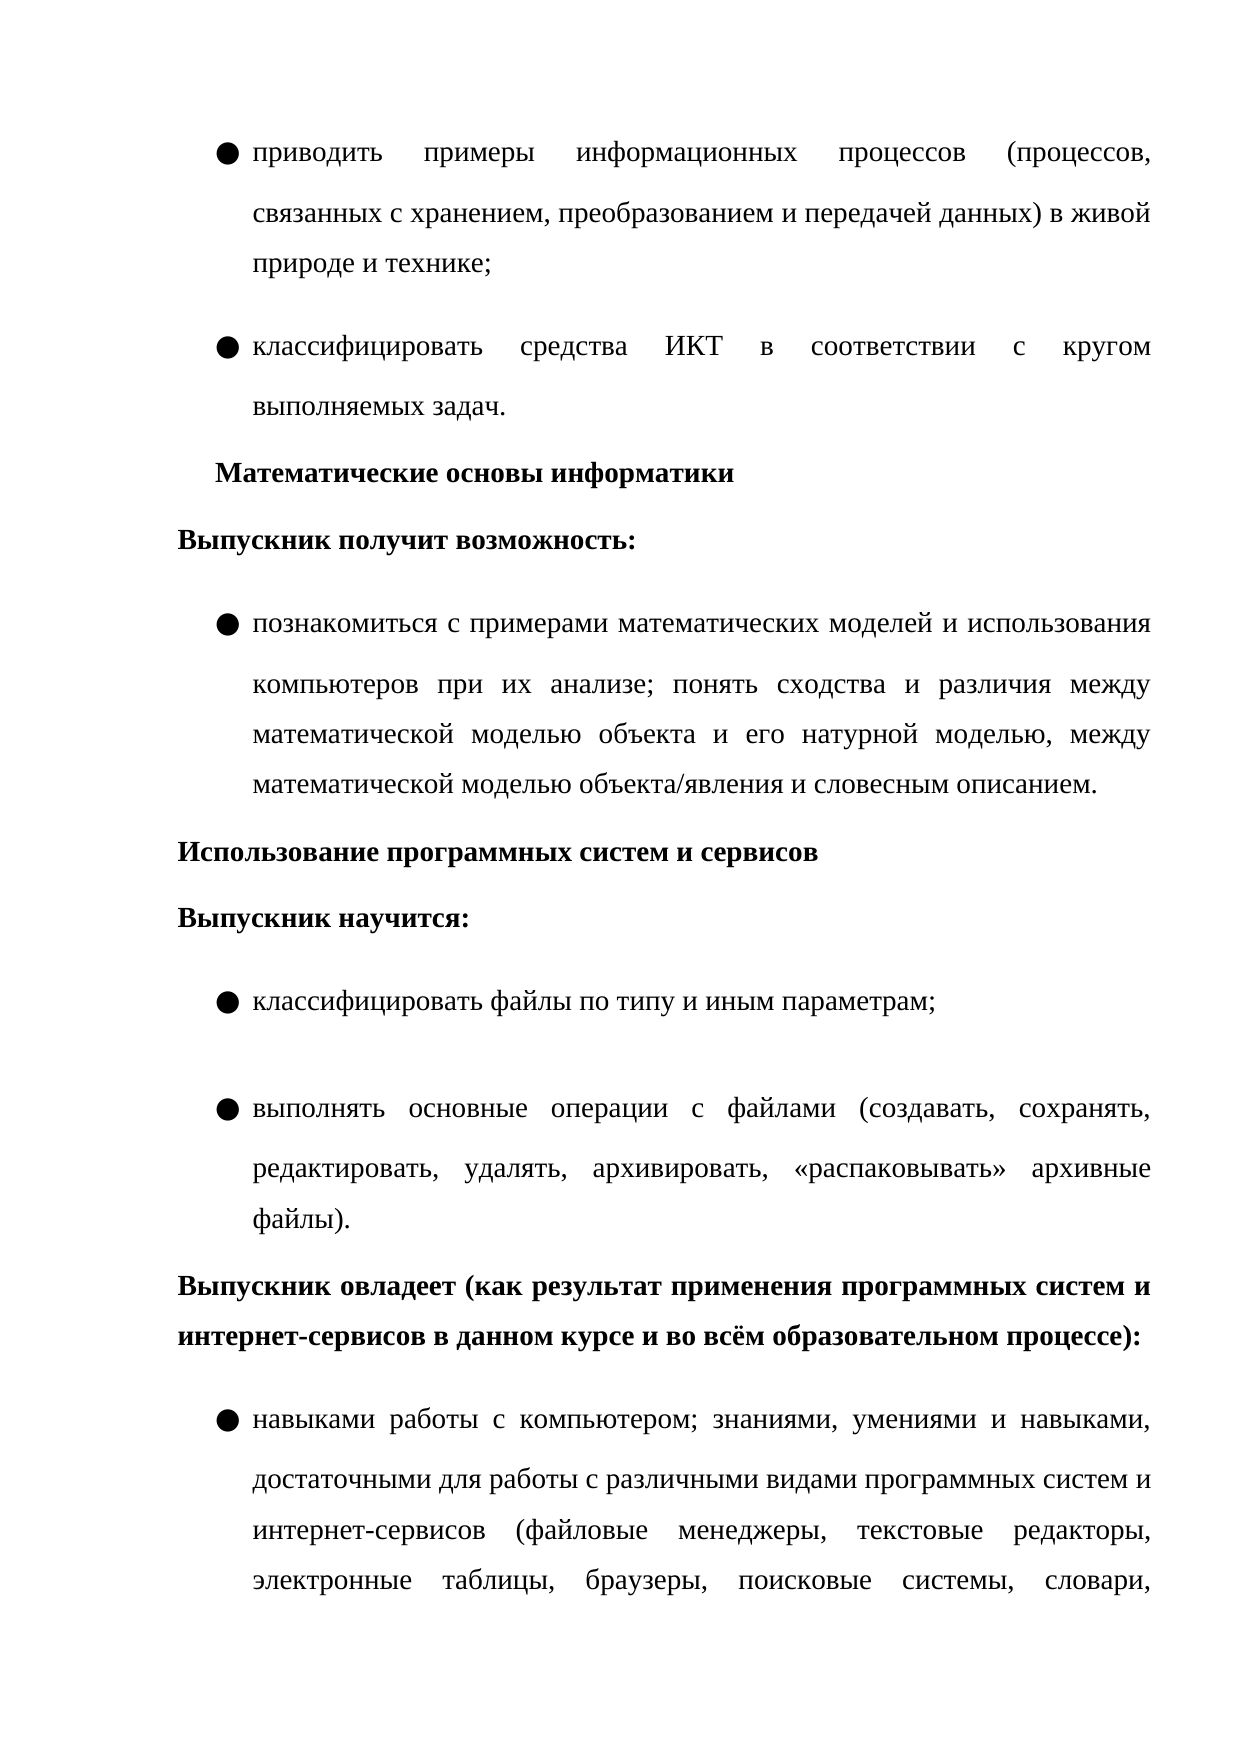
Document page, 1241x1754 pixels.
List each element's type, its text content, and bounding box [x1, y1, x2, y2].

text Выпускник овладеет (как результат применения программных систем и интернет-сервисов в данном курсе и во всём образовательном процессе): [177, 1268, 1152, 1352]
text Использование программных систем и сервисов [177, 834, 1152, 867]
list классифицировать средства ИКТ в соответствии с кругом выполняемых задач. [215, 312, 1152, 422]
list выполнять основные операции с файлами (создавать, сохранять, редактировать, удалять, архивировать, «распаковывать» архивные файлы). [215, 1074, 1152, 1234]
text Выпускник научится: [177, 901, 1152, 934]
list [215, 1385, 1152, 1596]
list познакомиться с примерами математических моделей и использования компьютеров при их анализе; понять сходства и различия между математической моделью объекта и его натурной моделью, между математической моделью объекта/явления и словесным описанием. [215, 589, 1152, 800]
list классифицировать файлы по типу и иным параметрам; [215, 968, 1152, 1027]
list приводить примеры информационных процессов (процессов, связанных с хранением, преобразованием и передачей данных) в живой природе и технике; [215, 118, 1152, 278]
text Математические основы информатики [177, 456, 1152, 489]
text Выпускник получит возможность: [177, 522, 1152, 556]
